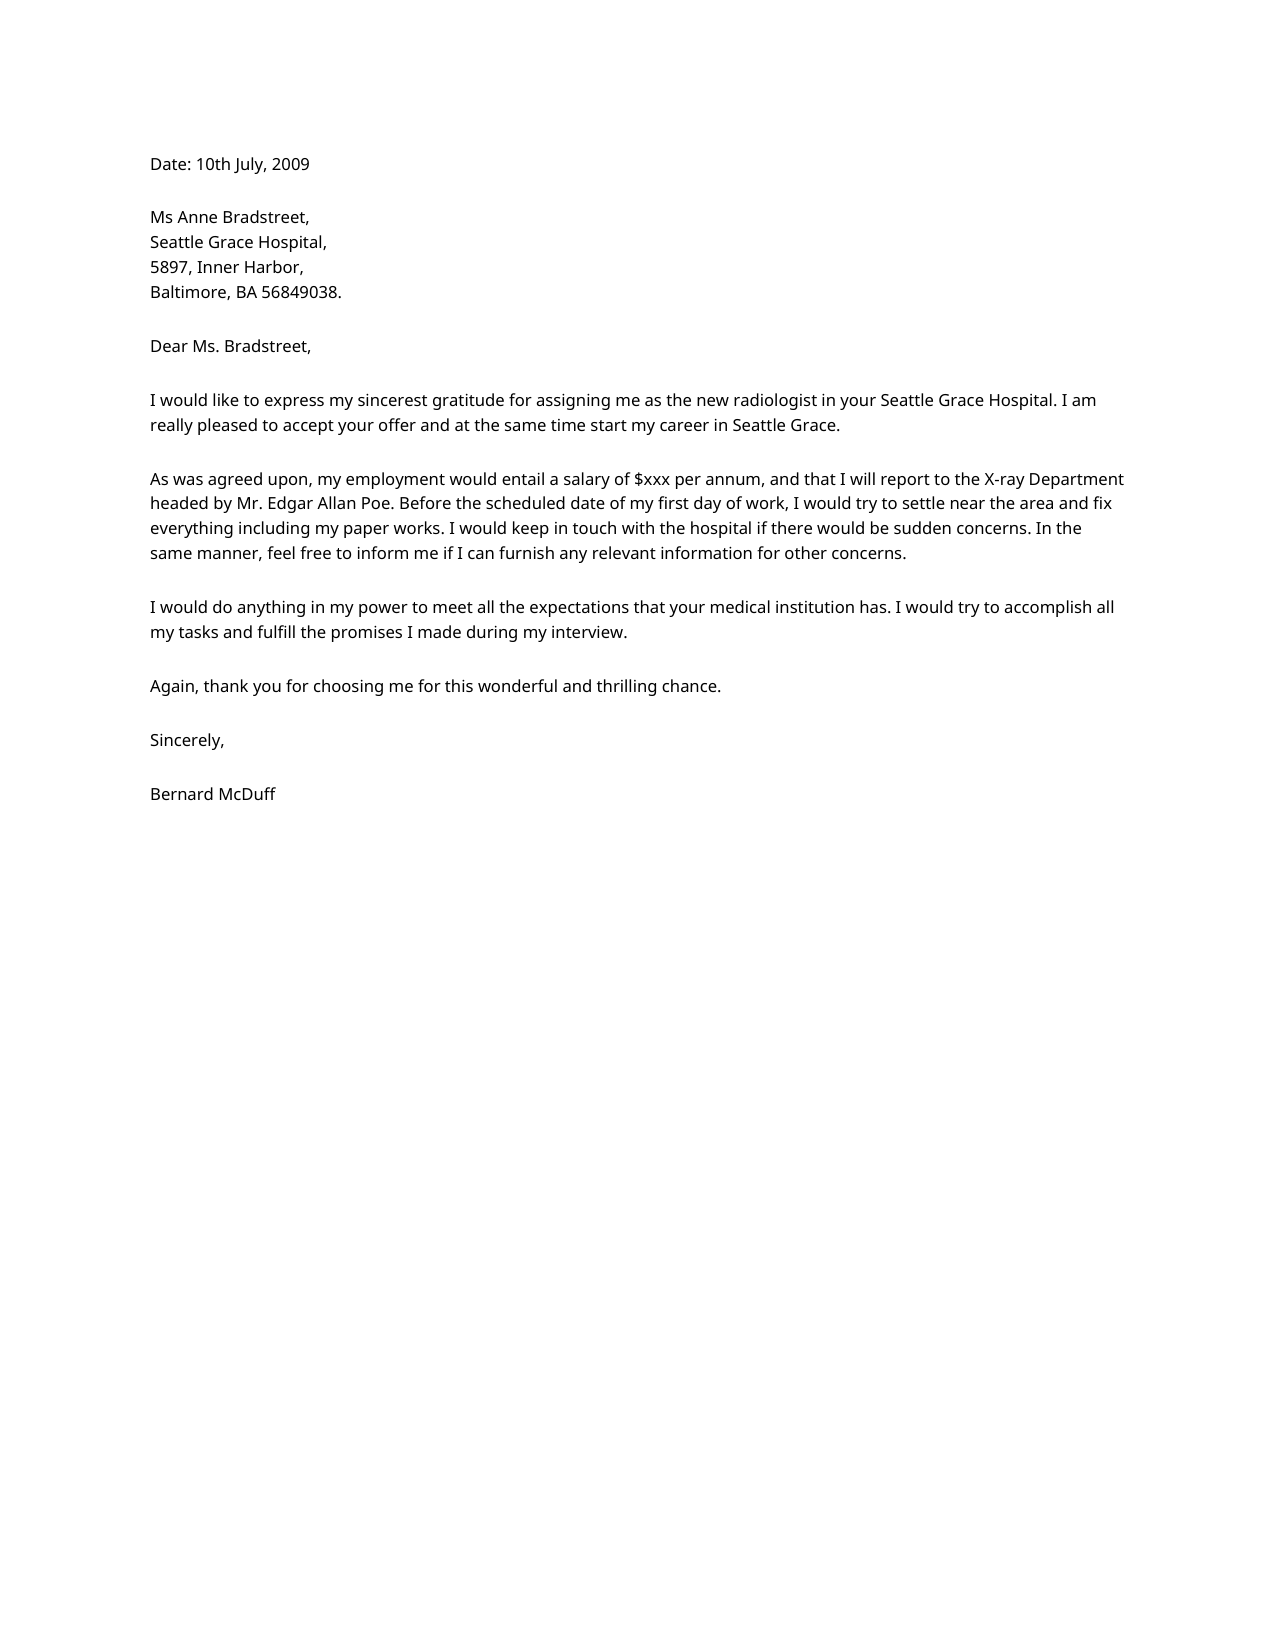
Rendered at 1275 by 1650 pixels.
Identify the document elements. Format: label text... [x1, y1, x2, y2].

text Ms Anne Bradstreet, Seattle Grace Hospital, 5897, Inner Harbor, Baltimore, BA 56849038. [150, 204, 1125, 303]
text Bernard McDuff [150, 780, 1125, 805]
text As was agreed upon, my employment would entail a salary of $xxx per annum, and that I will report to the X-ray Department headed by Mr. Edgar Allan Poe. Before the scheduled date of my first day of work, I would try to settle near the area and fix everything including my paper works. I would keep in touch with the hospital if there would be sudden concerns. In the same manner, feel free to inform me if I can furnish any relevant information for other concerns. [150, 465, 1125, 564]
text Sincerely, [150, 726, 1125, 751]
text Again, thank you for choosing me for this wonderful and thrilling chance. [150, 672, 1125, 697]
text Date: 10th July, 2009 [150, 150, 1125, 175]
text I would do anything in my power to meet all the expectations that your medical institution has. I would try to accomplish all my tasks and fulfill the promises I made during my interview. [150, 593, 1125, 643]
text Dear Ms. Bradstreet, [150, 332, 1125, 357]
text I would like to express my sincerest gratitude for assigning me as the new radiologist in your Seattle Grace Hospital. I am really pleased to accept your offer and at the same time start my career in Seattle Grace. [150, 386, 1125, 436]
